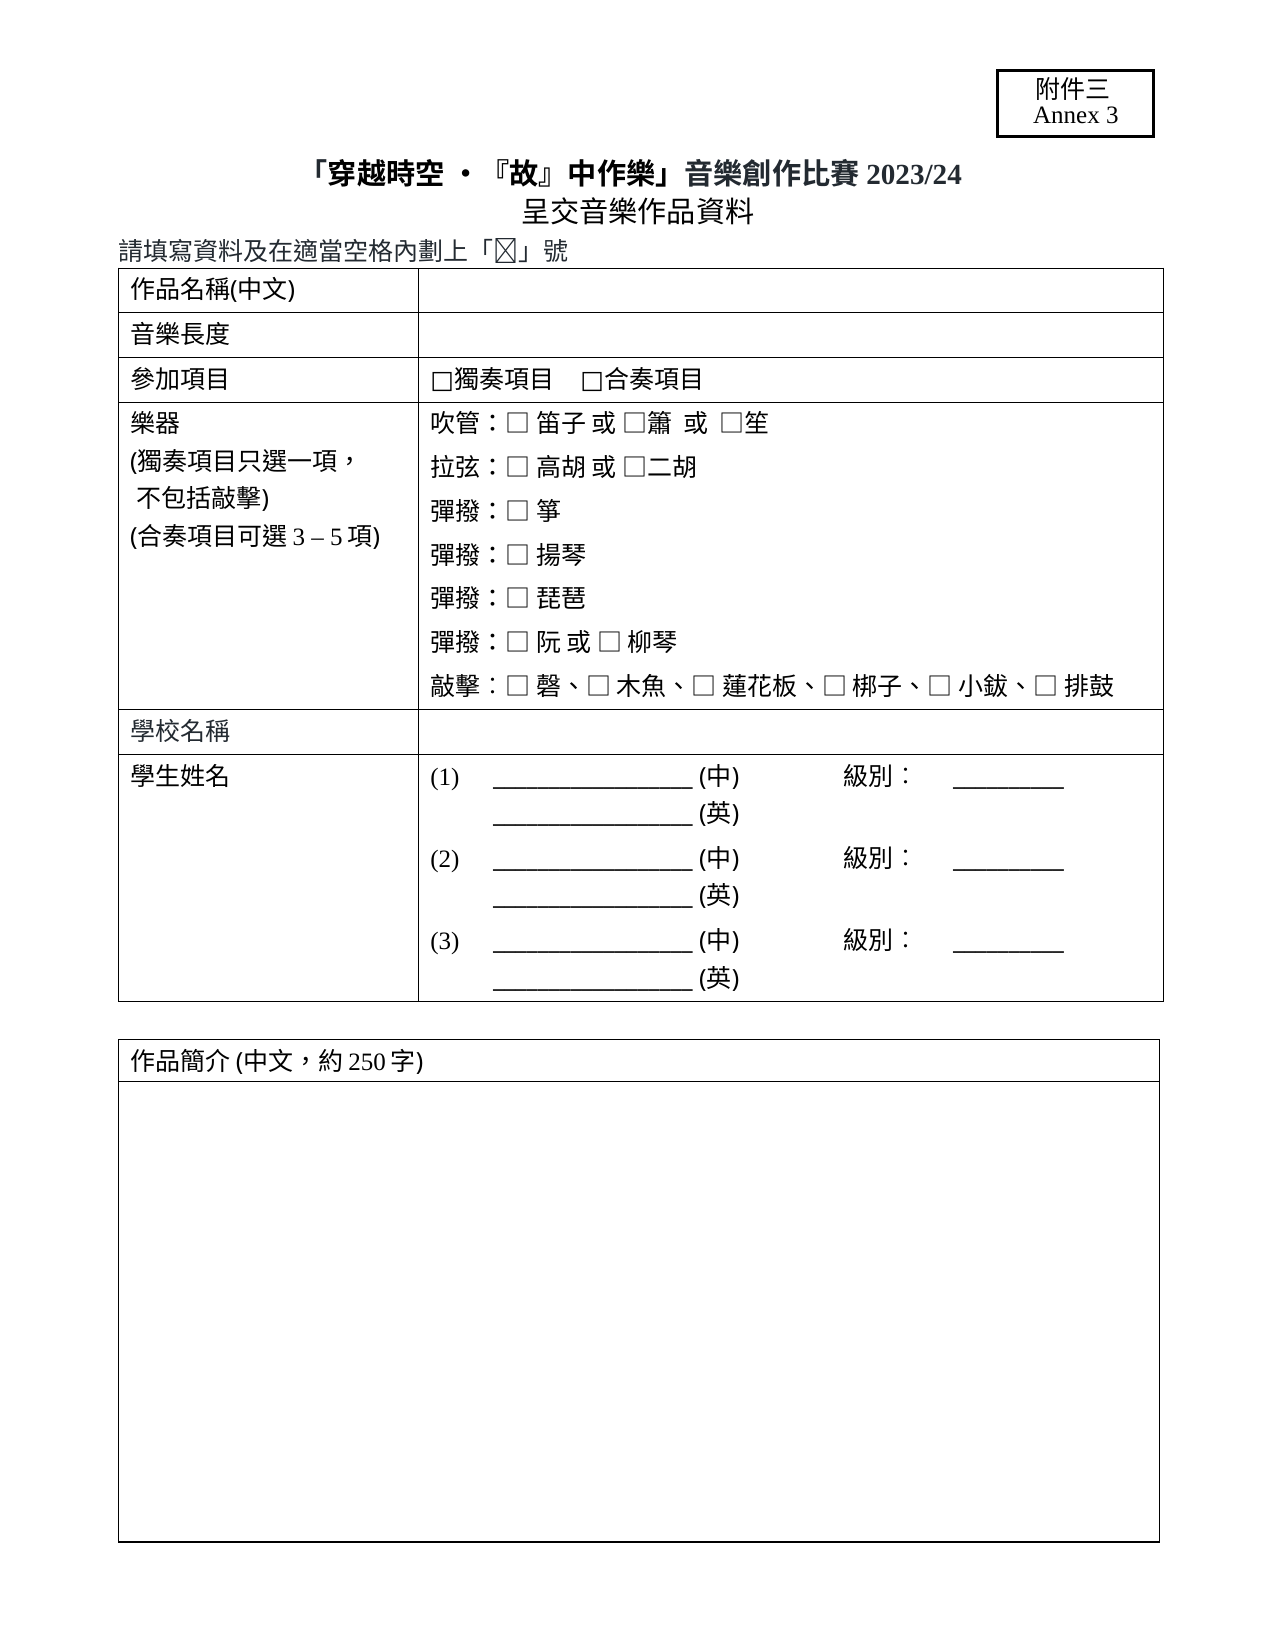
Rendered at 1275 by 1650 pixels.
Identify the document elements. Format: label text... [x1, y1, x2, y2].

text 「穿越時空 ‧『故』中作樂」音樂創作比賽 2023/24 [103, 150, 1157, 192]
table_cell [119, 1082, 1159, 1541]
table_cell 參加項目 [119, 358, 418, 402]
table_cell 樂器 (獨奏項目只選一項， 不包括敲擊) (合奏項目可選3 – 5項) [119, 403, 418, 709]
table_cell 學校名稱 [119, 710, 418, 754]
table_cell 學生姓名 [119, 755, 418, 1001]
table_header 作品名稱(中文) [119, 269, 418, 312]
table_cell 級別︰ [831, 836, 942, 918]
table_cell __________ [942, 919, 1163, 1001]
table_header [419, 269, 1163, 312]
table_cell __________ [942, 755, 1163, 836]
table_cell 音樂長度 [119, 313, 418, 357]
table_header 作品簡介 (中文，約250字) [119, 1040, 1159, 1081]
table_cell __________ [942, 836, 1163, 918]
table_cell 吹管：□ 笛子 或 □簫 或 □笙 拉弦：□ 高胡 或 □二胡 彈撥：□ 箏 彈撥：□ 揚琴 彈撥：□ 琵琶 彈撥：□ 阮 或 □ 柳琴 敲擊︰□ 磬、□ 木魚、□ 蓮花板、□ 梆子、□ 小鈸、□ 排鼓 [419, 403, 1163, 709]
table_cell __________________ (中) __________________ (英) [419, 836, 831, 918]
table_cell 級別︰ [831, 755, 942, 836]
table_cell [419, 313, 1163, 357]
table_cell □獨奏項目 □合奏項目 [419, 358, 1163, 402]
table_cell 級別︰ [831, 919, 942, 1001]
text 呈交音樂作品資料 [118, 192, 1157, 230]
table_cell [419, 710, 1163, 754]
text 請填寫資料及在適當空格內劃上「」號 [118, 230, 1157, 267]
table_cell __________________ (中) __________________ (英) [419, 755, 831, 836]
table_cell __________________ (中) __________________ (英) [419, 919, 831, 1001]
